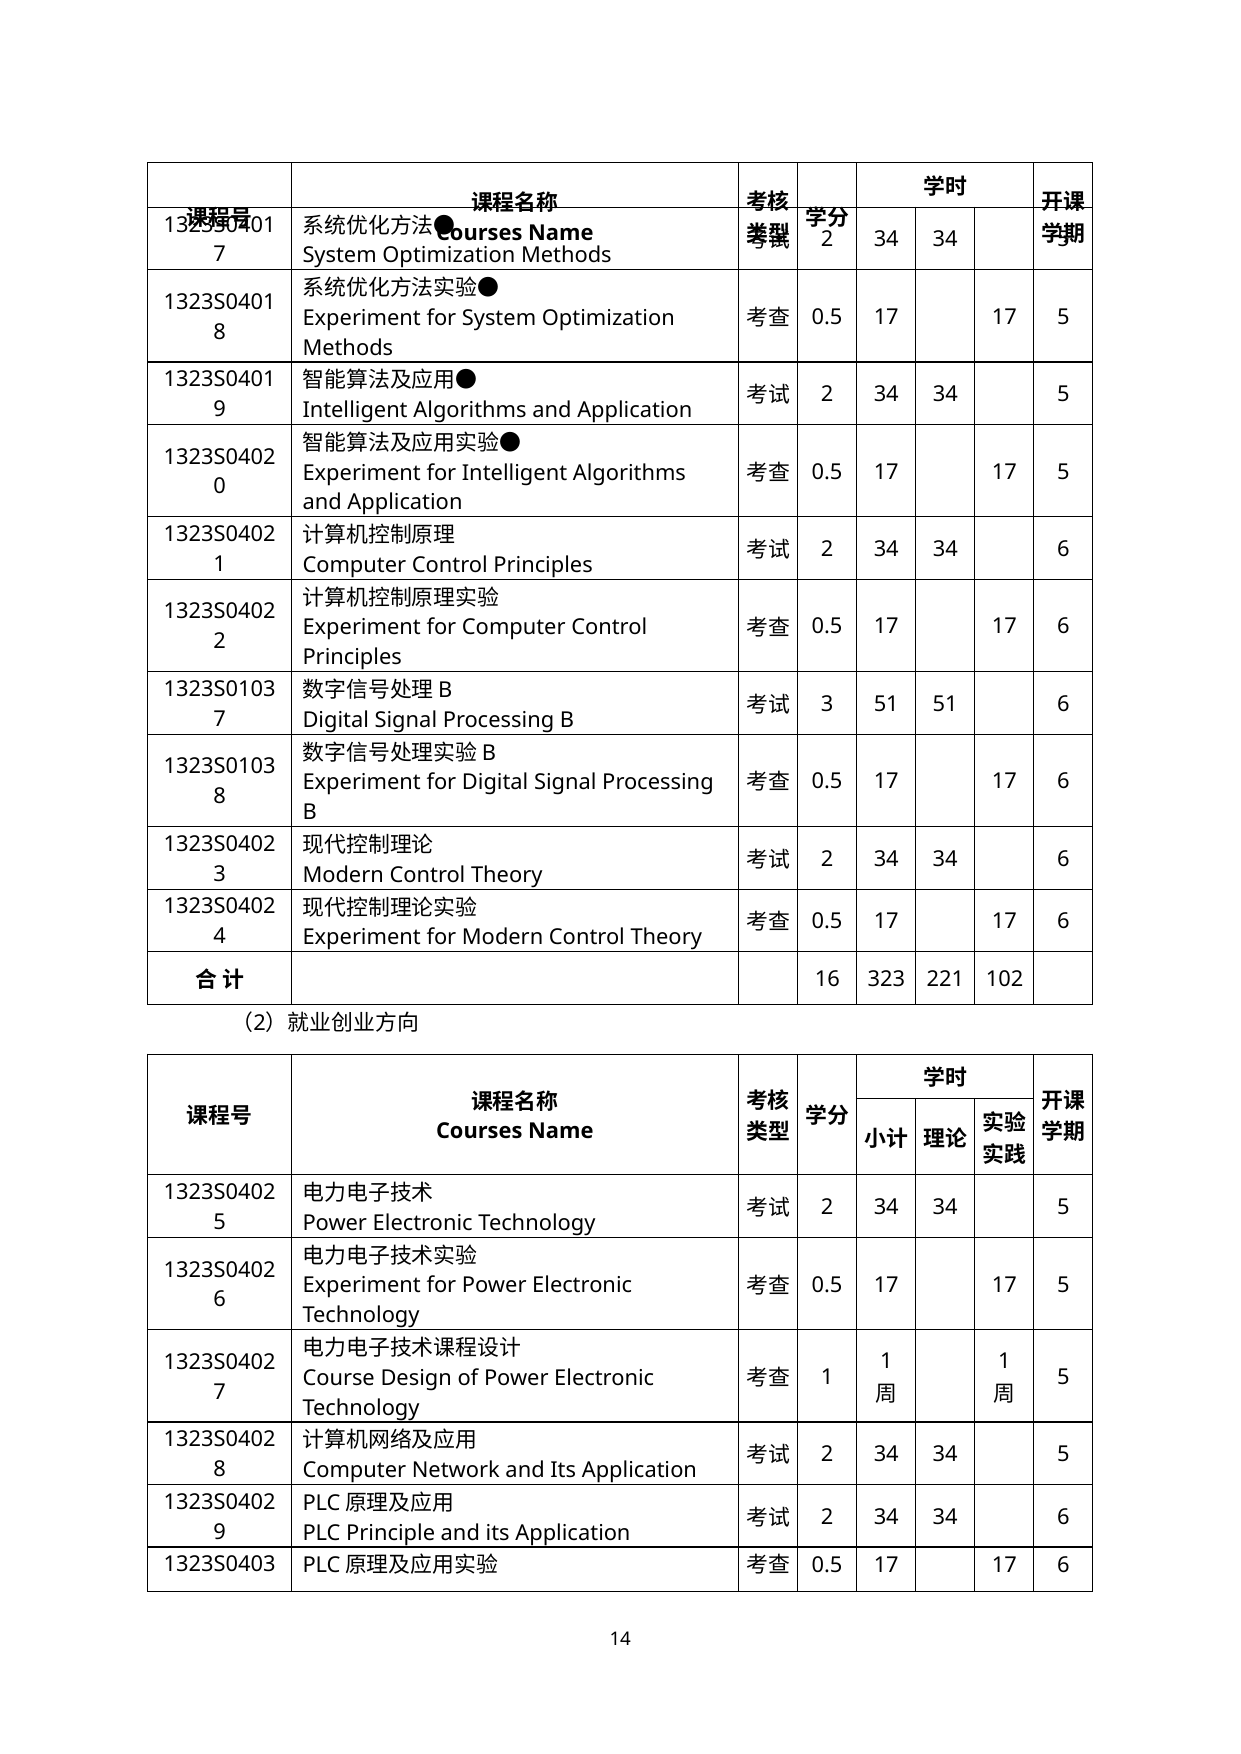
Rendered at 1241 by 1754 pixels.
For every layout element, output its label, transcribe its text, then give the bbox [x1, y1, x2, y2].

table_cell 34 [857, 1485, 915, 1546]
table_cell 17 [975, 1238, 1033, 1329]
table_cell 17 [975, 270, 1033, 361]
table_cell 小计 [857, 1099, 915, 1174]
table_cell 6 [1034, 890, 1092, 951]
table_cell 考查 [739, 270, 797, 361]
table_header 开课 学期 [1034, 163, 1092, 207]
table_cell 1323S04029 [148, 1485, 291, 1546]
table_cell 1323S04028 [148, 1423, 291, 1484]
table_cell 电力电子技术课程设计 Course Design of Power Electronic Technology [292, 1330, 738, 1421]
table_cell 17 [857, 580, 915, 671]
table_cell 智能算法及应用● Intelligent Algorithms and Application [292, 363, 738, 424]
table_cell 考查 [739, 735, 797, 826]
table_cell 1323S04021 [148, 517, 291, 579]
table_header 学时 [857, 1055, 1033, 1098]
table_cell 221 [916, 952, 974, 1004]
table_cell 电力电子技术 Power Electronic Technology [292, 1175, 738, 1237]
table_cell 1323S04019 [148, 363, 291, 424]
table_header 考核 类型 [739, 163, 797, 207]
table_cell 17 [857, 890, 915, 951]
table_cell 现代控制理论实验 Experiment for Modern Control Theory [292, 890, 738, 951]
table_cell [975, 672, 1033, 733]
table_cell 考试 [739, 517, 797, 579]
table_cell 34 [857, 827, 915, 888]
table_cell 2 [798, 1175, 856, 1237]
table_header 学时 [857, 163, 1033, 207]
table_cell 1323S04020 [148, 425, 291, 516]
table_cell 5 [1034, 1175, 1092, 1237]
table_cell 17 [857, 1238, 915, 1329]
table_cell 5 [1034, 270, 1092, 361]
table_cell 6 [1034, 827, 1092, 888]
table_cell 5 [1034, 363, 1092, 424]
table_cell 6 [1034, 672, 1092, 733]
table_cell 6 [1034, 517, 1092, 579]
table_cell 34 [857, 517, 915, 579]
table_cell [916, 735, 974, 826]
table_header 课程号 [148, 163, 291, 207]
table_cell 6 [1034, 1485, 1092, 1546]
table_cell 6 [1034, 735, 1092, 826]
table_cell 考查 [739, 425, 797, 516]
table_cell [975, 1175, 1033, 1237]
table_header 课程名称 Courses Name [292, 1055, 738, 1174]
table_cell 考查 [739, 890, 797, 951]
table_cell [975, 517, 1033, 579]
table_cell 0.5 [798, 1548, 856, 1591]
table_cell 1323S04017 [148, 208, 291, 269]
table_cell 34 [857, 363, 915, 424]
table_cell 51 [857, 672, 915, 733]
table_cell 1323S04027 [148, 1330, 291, 1421]
table_cell 1周 [975, 1330, 1033, 1421]
table_cell 1323S04018 [148, 270, 291, 361]
table_cell 考查 [739, 1548, 797, 1591]
table_header 课程名称 Courses Name [292, 163, 738, 207]
table_cell [916, 1238, 974, 1329]
table_cell 34 [857, 208, 915, 269]
table_cell 考试 [739, 1485, 797, 1546]
table_header 学分 [798, 1055, 856, 1174]
table_cell [916, 270, 974, 361]
table_cell 34 [916, 208, 974, 269]
table_cell 考查 [739, 1330, 797, 1421]
table_cell 数字信号处理B Digital Signal Processing B [292, 672, 738, 733]
table_cell 1323S04023 [148, 827, 291, 888]
table_cell 1323S04024 [148, 890, 291, 951]
text （2）就业创业方向 [187, 1005, 1053, 1038]
table_cell 2 [798, 208, 856, 269]
table_cell 1周 [857, 1330, 915, 1421]
table_cell 1 [798, 1330, 856, 1421]
table_cell [975, 1423, 1033, 1484]
table_cell 17 [857, 735, 915, 826]
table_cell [292, 1548, 738, 1591]
table_cell 考查 [739, 1238, 797, 1329]
table_cell 17 [975, 890, 1033, 951]
table_cell 34 [916, 1423, 974, 1484]
table_cell 34 [857, 1175, 915, 1237]
table_cell 智能算法及应用实验● Experiment for Intelligent Algorithms and Application [292, 425, 738, 516]
table_cell 考查 [739, 580, 797, 671]
table_cell 5 [1034, 1330, 1092, 1421]
table_cell 6 [1034, 1548, 1092, 1591]
table_cell 电力电子技术实验 Experiment for Power Electronic Technology [292, 1238, 738, 1329]
table_cell 323 [857, 952, 915, 1004]
table_cell [916, 1548, 974, 1591]
table_cell 考试 [739, 363, 797, 424]
table_cell 考试 [739, 208, 797, 269]
table_cell [292, 952, 738, 1004]
table_cell [739, 952, 797, 1004]
table_cell 0.5 [798, 580, 856, 671]
table_cell 5 [1034, 208, 1092, 269]
table_cell 102 [975, 952, 1033, 1004]
table_cell 考试 [739, 1423, 797, 1484]
table_cell 2 [798, 363, 856, 424]
table_cell 2 [798, 517, 856, 579]
table_cell 0.5 [798, 270, 856, 361]
table_cell 6 [1034, 580, 1092, 671]
table_cell 17 [857, 270, 915, 361]
table_cell 计算机控制原理 Computer Control Principles [292, 517, 738, 579]
table_cell 考试 [739, 827, 797, 888]
table_cell 17 [857, 1548, 915, 1591]
table_cell 17 [975, 425, 1033, 516]
table_cell 系统优化方法● System Optimization Methods [292, 208, 738, 269]
table_cell 34 [916, 517, 974, 579]
table_cell 34 [857, 1423, 915, 1484]
table_header 课程号 [148, 1055, 291, 1174]
table_cell 17 [975, 735, 1033, 826]
table_cell 3 [798, 672, 856, 733]
table_cell [916, 580, 974, 671]
table_cell 2 [798, 1485, 856, 1546]
table_cell [916, 425, 974, 516]
table_cell 1323S01037 [148, 672, 291, 733]
table_cell PLC原理及应用 PLC Principle and its Application [292, 1485, 738, 1546]
table_cell [975, 1485, 1033, 1546]
table_cell 考试 [739, 672, 797, 733]
table_cell 0.5 [798, 890, 856, 951]
table_cell 合 计 [148, 952, 291, 1004]
table_cell [975, 827, 1033, 888]
table_cell 5 [1034, 1238, 1092, 1329]
table_cell [1034, 952, 1092, 1004]
table_cell 数字信号处理实验B Experiment for Digital Signal Processing B [292, 735, 738, 826]
table_cell 34 [916, 1175, 974, 1237]
table_cell 理论 [916, 1099, 974, 1174]
table_cell 5 [1034, 1423, 1092, 1484]
table_cell [975, 208, 1033, 269]
table_cell 17 [857, 425, 915, 516]
table_cell 1323S04025 [148, 1175, 291, 1237]
table_cell 1323S04026 [148, 1238, 291, 1329]
table_cell 现代控制理论 Modern Control Theory [292, 827, 738, 888]
table_cell [975, 363, 1033, 424]
table_cell 0.5 [798, 1238, 856, 1329]
table_cell 系统优化方法实验● Experiment for System Optimization Methods [292, 270, 738, 361]
table_cell 0.5 [798, 735, 856, 826]
table_cell 16 [798, 952, 856, 1004]
table_cell 1323S04022 [148, 580, 291, 671]
table_cell 1323S04030 [148, 1548, 291, 1591]
table_cell [916, 1330, 974, 1421]
table_cell 考试 [739, 1175, 797, 1237]
table_cell 17 [975, 1548, 1033, 1591]
table_cell 计算机控制原理实验 Experiment for Computer Control Principles [292, 580, 738, 671]
table_cell 实验 实践 [975, 1099, 1033, 1174]
table_cell 2 [798, 1423, 856, 1484]
table_header 考核 类型 [739, 1055, 797, 1174]
table_cell 34 [916, 363, 974, 424]
table_cell 34 [916, 1485, 974, 1546]
table_cell 0.5 [798, 425, 856, 516]
table_cell 计算机网络及应用 Computer Network and Its Application [292, 1423, 738, 1484]
table_cell 17 [975, 580, 1033, 671]
table_header 开课 学期 [1034, 1055, 1092, 1174]
table_cell 51 [916, 672, 974, 733]
table_cell [916, 890, 974, 951]
table_header 学分 [798, 163, 856, 207]
table_cell 34 [916, 827, 974, 888]
table_cell 5 [1034, 425, 1092, 516]
table_cell 2 [798, 827, 856, 888]
table_cell 1323S01038 [148, 735, 291, 826]
